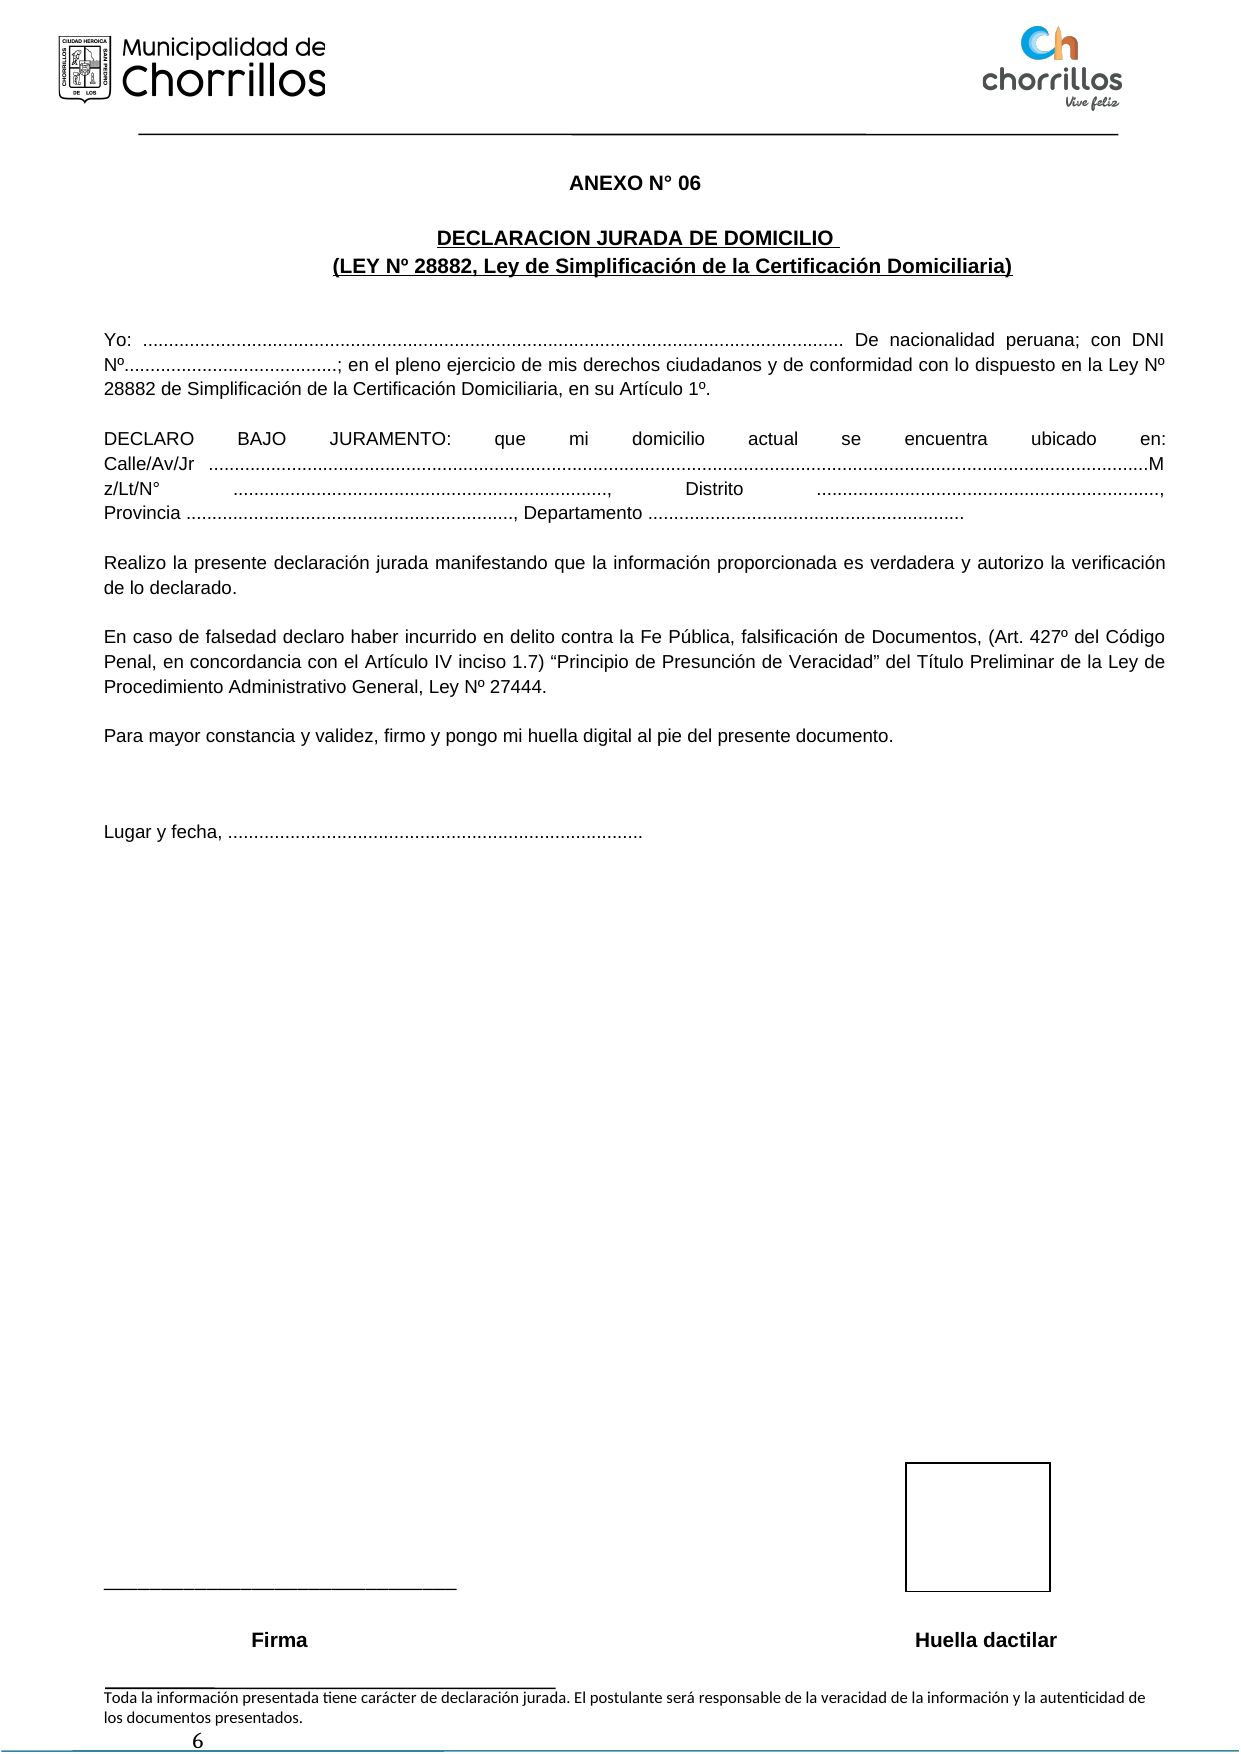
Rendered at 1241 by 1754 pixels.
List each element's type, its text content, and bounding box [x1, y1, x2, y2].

text ANEXO N° 06 [103, 171, 1167, 195]
text DECLARACION JURADA DE DOMICILIO [103, 226, 1167, 250]
list Yo: ....................................................................................................................................... De nacionalidad peruana; con DNI Nº.........................................; en el pleno ejercicio de mis derechos ciudadanos y de conformidad con lo dispuesto en la Ley Nº 28882 de Simplificación de la Certificación Domiciliaria, en su Artículo 1º. [103, 329, 1167, 400]
picture [58, 36, 325, 104]
list En caso de falsedad declaro haber incurrido en delito contra la Fe Pública, falsificación de Documentos, (Art. 427º del Código Penal, en concordancia con el Artículo IV inciso 1.7) “Principio de Presunción de Veracidad” del Título Preliminar de la Ley de Procedimiento Administrativo General, Ley Nº 27444. [103, 626, 1167, 697]
list DECLARO BAJO JURAMENTO: que mi domicilio actual se encuentra ubicado en: Calle/Av/Jr .....................................................................................................................................................................................Mz/Lt/N° ........................................................................, Distrito .................................................................., Provincia ..............................................................., Departamento ............................................................. [103, 428, 1167, 524]
list Realizo la presente declaración jurada manifestando que la información proporcionada es verdadera y autorizo la verificación de lo declarado. [103, 552, 1167, 598]
list (LEY Nº 28882, Ley de Simplificación de la Certificación Domiciliaria) [178, 254, 1167, 279]
picture [982, 26, 1122, 111]
list Para mayor constancia y validez, firmo y pongo mi huella digital al pie del presente documento. [103, 725, 1167, 747]
text Lugar y fecha, ................................................................................ [103, 821, 1167, 842]
